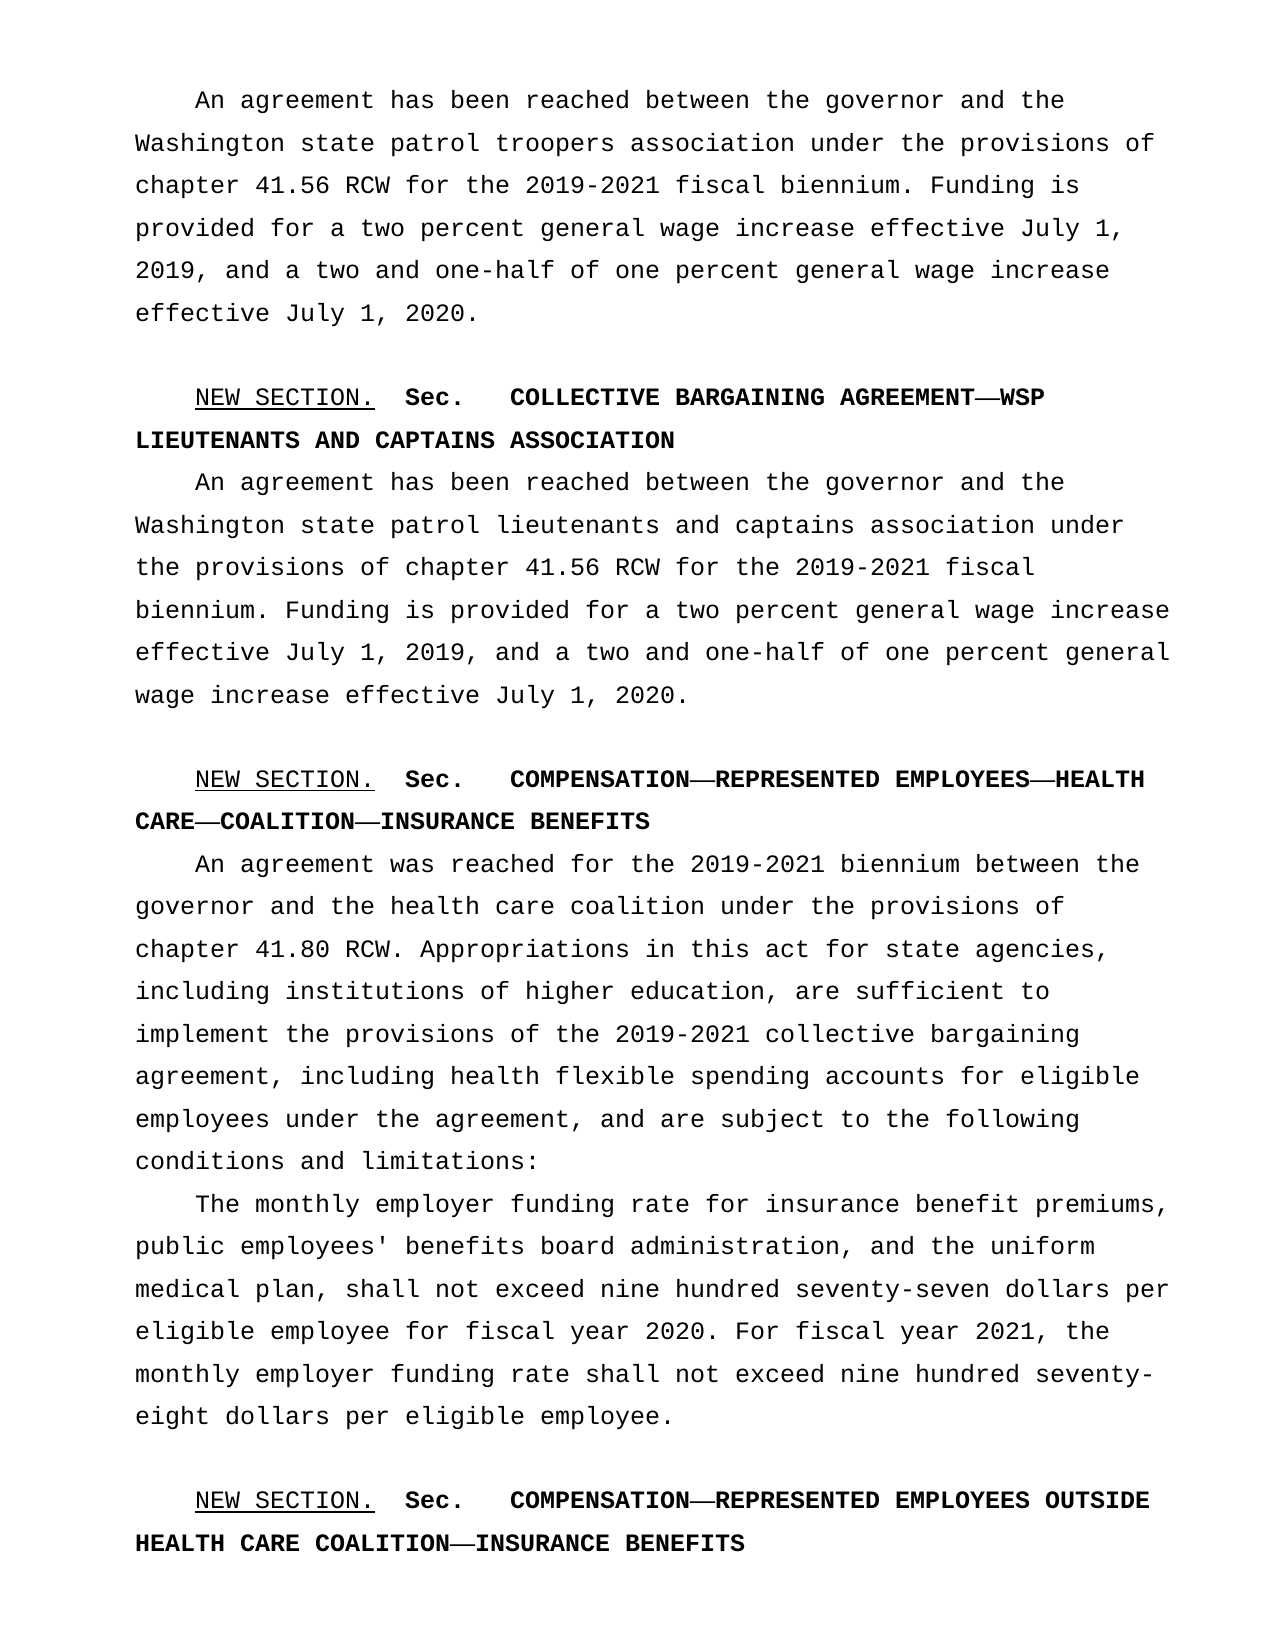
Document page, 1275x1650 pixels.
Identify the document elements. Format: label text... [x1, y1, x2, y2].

text The monthly employer funding rate for insurance benefit premiums, public employees' benefits board administration, and the uniform medical plan, shall not exceed nine hundred seventy-seven dollars per eligible employee for fiscal year 2020. For fiscal year 2021, the monthly employer funding rate shall not exceed nine hundred seventy-eight dollars per eligible employee. [135, 1178, 1170, 1433]
text NEW SECTION. Sec. COMPENSATION—REPRESENTED EMPLOYEES—HEALTH CARE—COALITION—INSURANCE BENEFITS [135, 753, 1170, 838]
text An agreement was reached for the 2019-2021 biennium between the governor and the health care coalition under the provisions of chapter 41.80 RCW. Appropriations in this act for state agencies, including institutions of higher education, are sufficient to implement the provisions of the 2019-2021 collective bargaining agreement, including health flexible spending accounts for eligible employees under the agreement, and are subject to the following conditions and limitations: [135, 838, 1170, 1178]
text NEW SECTION. Sec. COMPENSATION—REPRESENTED EMPLOYEES OUTSIDE HEALTH CARE COALITION—INSURANCE BENEFITS [135, 1475, 1170, 1560]
text An agreement has been reached between the governor and the Washington state patrol lieutenants and captains association under the provisions of chapter 41.56 RCW for the 2019-2021 fiscal biennium. Funding is provided for a two percent general wage increase effective July 1, 2019, and a two and one-half of one percent general wage increase effective July 1, 2020. [135, 457, 1170, 712]
text An agreement has been reached between the governor and the Washington state patrol troopers association under the provisions of chapter 41.56 RCW for the 2019-2021 fiscal biennium. Funding is provided for a two percent general wage increase effective July 1, 2019, and a two and one-half of one percent general wage increase effective July 1, 2020. [135, 75, 1170, 330]
text NEW SECTION. Sec. COLLECTIVE BARGAINING AGREEMENT—WSP LIEUTENANTS AND CAPTAINS ASSOCIATION [135, 372, 1170, 457]
